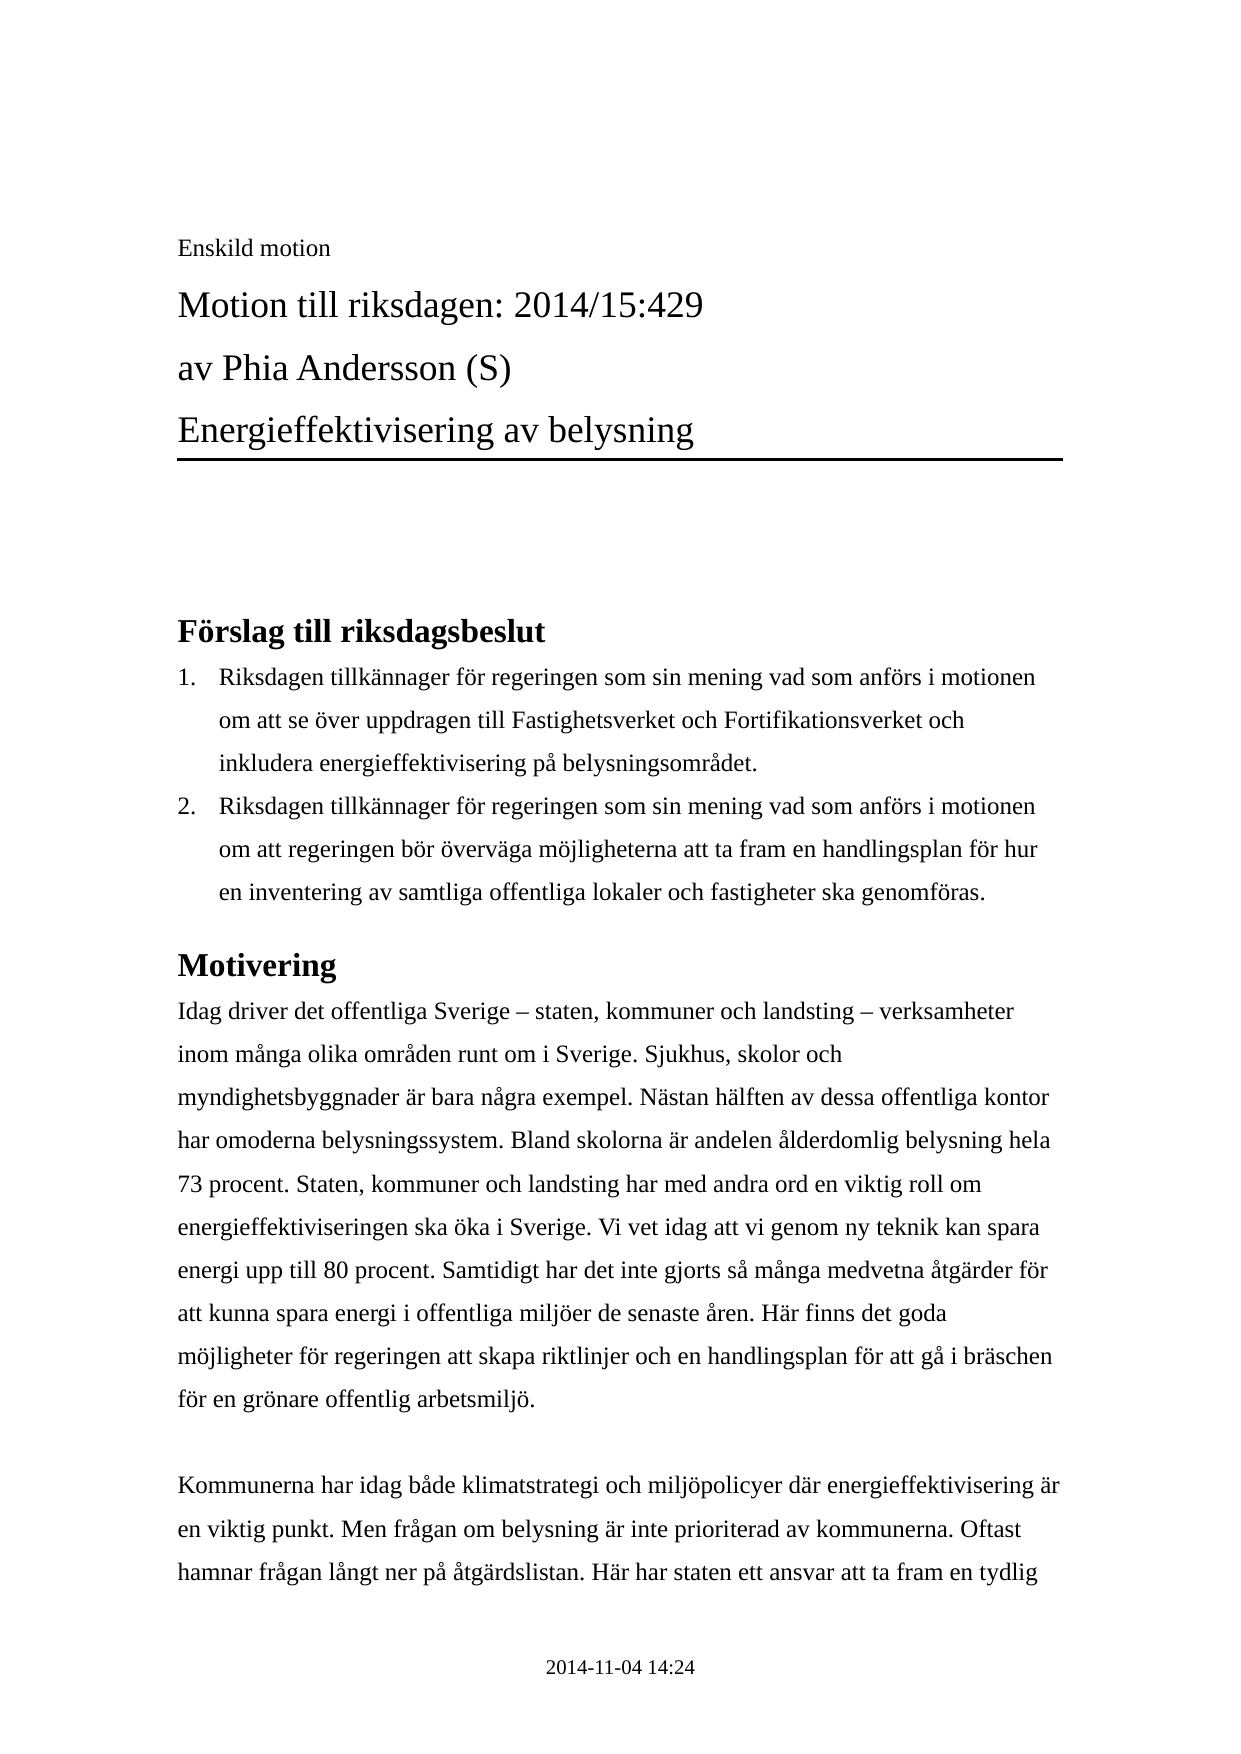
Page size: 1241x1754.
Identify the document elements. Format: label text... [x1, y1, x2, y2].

subtitle Motivering [177, 945, 1063, 984]
text Idag driver det offentliga Sverige – staten, kommuner och landsting – verksamheter inom många olika områden runt om i Sverige. Sjukhus, skolor och myndighetsbyggnader är bara några exempel. Nästan hälften av dessa offentliga kontor har omoderna belysningssystem. Bland skolorna är andelen ålderdomlig belysning hela 73 procent. Staten, kommuner och landsting har med andra ord en viktig roll om energieffektiviseringen ska öka i Sverige. Vi vet idag att vi genom ny teknik kan spara energi upp till 80 procent. Samtidigt har det inte gjorts så många medvetna åtgärder för att kunna spara energi i offentliga miljöer de senaste åren. Här finns det goda möjligheter för regeringen att skapa riktlinjer och en handlingsplan för att gå i bräschen för en grönare offentlig arbetsmiljö. [177, 996, 1063, 1413]
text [177, 1471, 1063, 1586]
